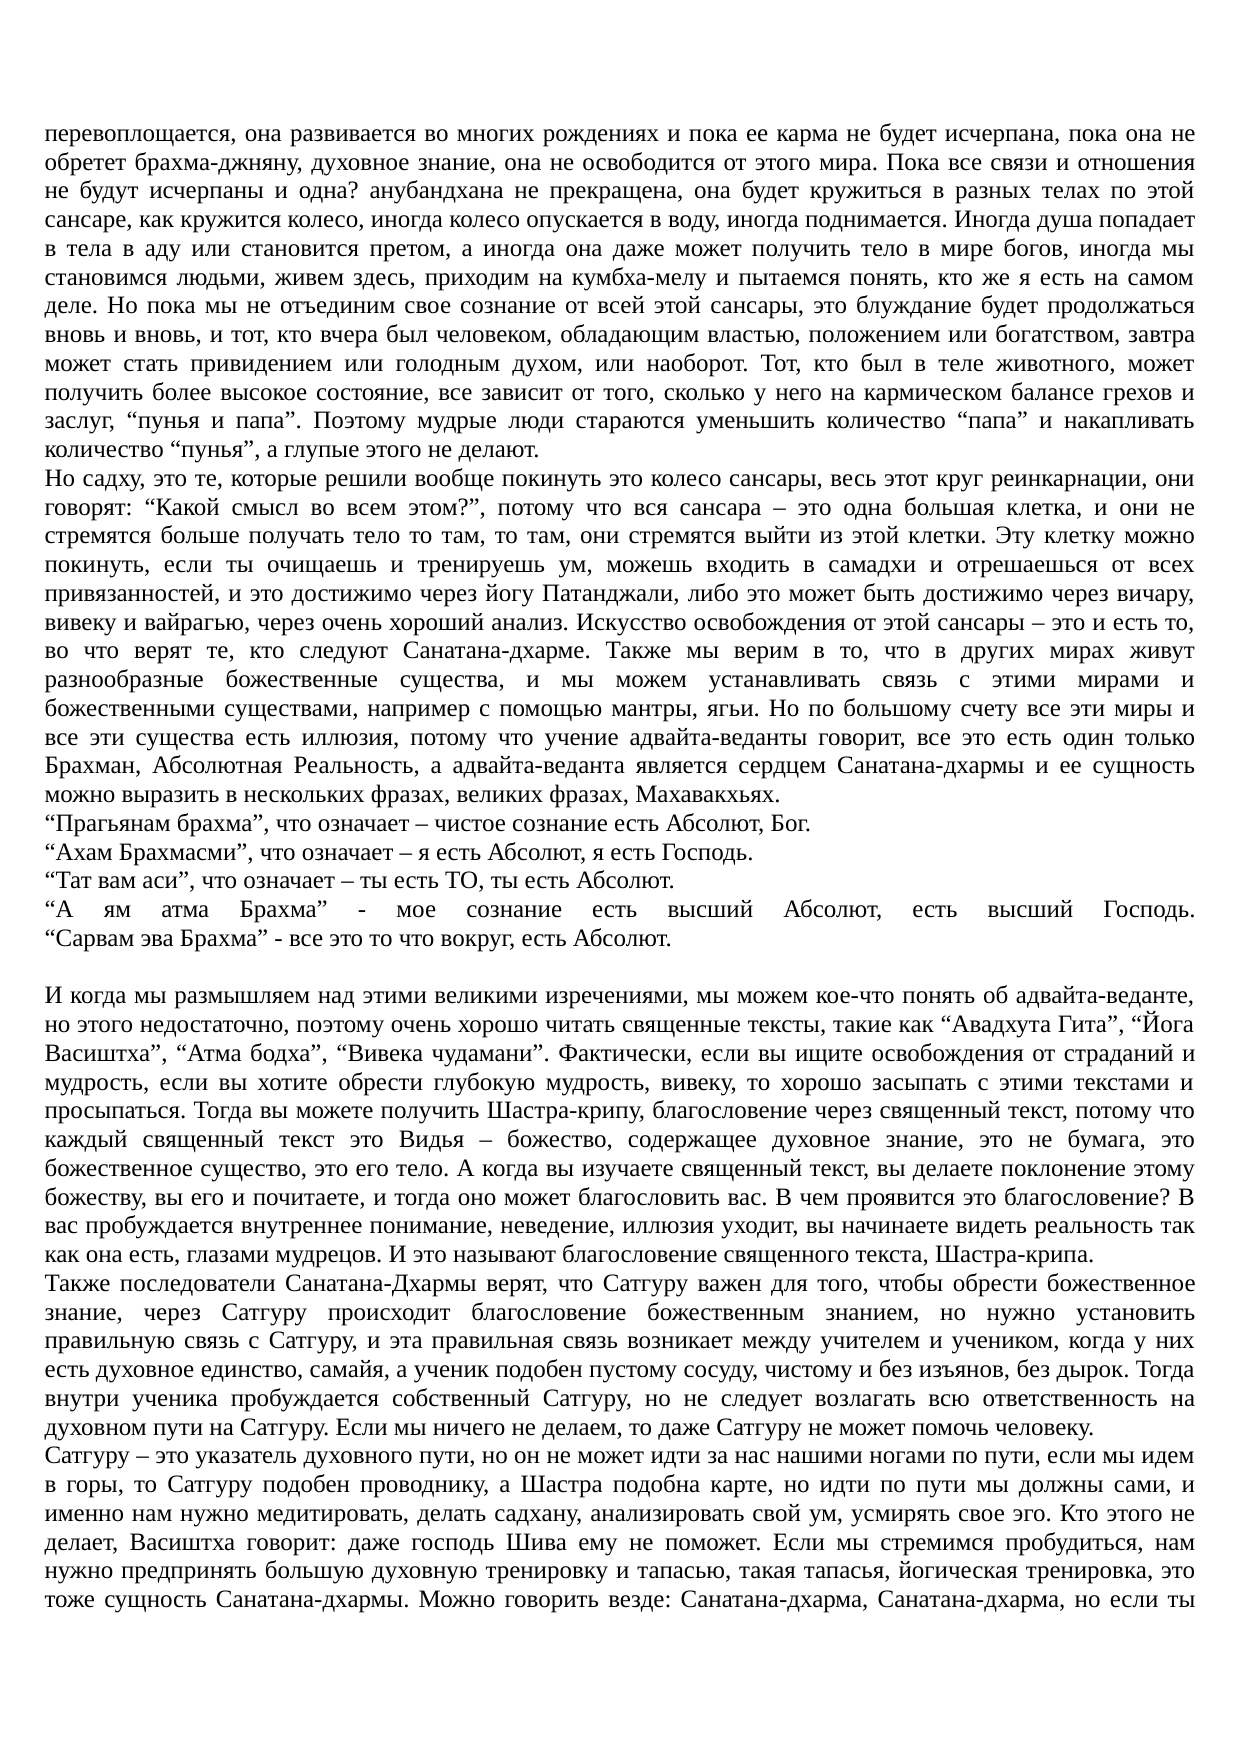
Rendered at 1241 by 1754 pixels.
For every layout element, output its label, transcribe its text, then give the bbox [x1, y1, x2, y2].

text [44, 118, 1196, 463]
text Но садху, это те, которые решили вообще покинуть это колесо сансары, весь этот круг реинкарнации, они говорят: “Какой смысл во всем этом?”, потому что вся сансара – это одна большая клетка, и они не стремятся больше получать тело то там, то там, они стремятся выйти из этой клетки. Эту клетку можно покинуть, если ты очищаешь и тренируешь ум, можешь входить в самадхи и отрешаешься от всех привязанностей, и это достижимо через йогу Патанджали, либо это может быть достижимо через вичару, вивеку и вайрагью, через очень хороший анализ. Искусство освобождения от этой сансары – это и есть то, во что верят те, кто следуют Санатана-дхарме. Также мы верим в то, что в других мирах живут разнообразные божественные существа, и мы можем устанавливать связь с этими мирами и божественными существами, например с помощью мантры, ягьи. Но по большому счету все эти миры и все эти существа есть иллюзия, потому что учение адвайта-веданты говорит, все это есть один только Брахман, Абсолютная Реальность, а адвайта-веданта является сердцем Санатана-дхармы и ее сущность можно выразить в нескольких фразах, великих фразах, Махавакхьях. [44, 463, 1196, 808]
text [44, 1441, 1196, 1613]
text “А ям атма Брахма” - мое сознание есть высший Абсолют, есть высший Господь. “Сарвам эва Брахма” - все это то что вокруг, есть Абсолют. [44, 894, 1196, 952]
text “Ахам Брахмасми”, что означает – я есть Абсолют, я есть Господь. [44, 837, 1196, 866]
text “Прагьянам брахма”, что означает – чистое сознание есть Абсолют, Бог. [44, 808, 1196, 837]
text “Тат вам аси”, что означает – ты есть ТО, ты есть Абсолют. [44, 866, 1196, 894]
text Также последователи Санатана-Дхармы верят, что Сатгуру важен для того, чтобы обрести божественное знание, через Сатгуру происходит благословение божественным знанием, но нужно установить правильную связь с Сатгуру, и эта правильная связь возникает между учителем и учеником, когда у них есть духовное единство, самайя, а ученик подобен пустому сосуду, чистому и без изъянов, без дырок. Тогда внутри ученика пробуждается собственный Сатгуру, но не следует возлагать всю ответственность на духовном пути на Сатгуру. Если мы ничего не делаем, то даже Сатгуру не может помочь человеку. [44, 1268, 1196, 1441]
text И когда мы размышляем над этими великими изречениями, мы можем кое-что понять об адвайта-веданте, но этого недостаточно, поэтому очень хорошо читать священные тексты, такие как “Авадхута Гита”, “Йога Васиштха”, “Атма бодха”, “Вивека чудамани”. Фактически, если вы ищите освобождения от страданий и мудрость, если вы хотите обрести глубокую мудрость, вивеку, то хорошо засыпать с этими текстами и просыпаться. Тогда вы можете получить Шастра-крипу, благословение через священный текст, потому что каждый священный текст это Видья – божество, содержащее духовное знание, это не бумага, это божественное существо, это его тело. А когда вы изучаете священный текст, вы делаете поклонение этому божеству, вы его и почитаете, и тогда оно может благословить вас. В чем проявится это благословение? В вас пробуждается внутреннее понимание, неведение, иллюзия уходит, вы начинаете видеть реальность так как она есть, глазами мудрецов. И это называют благословение священного текста, Шастра-крипа. [44, 981, 1196, 1268]
